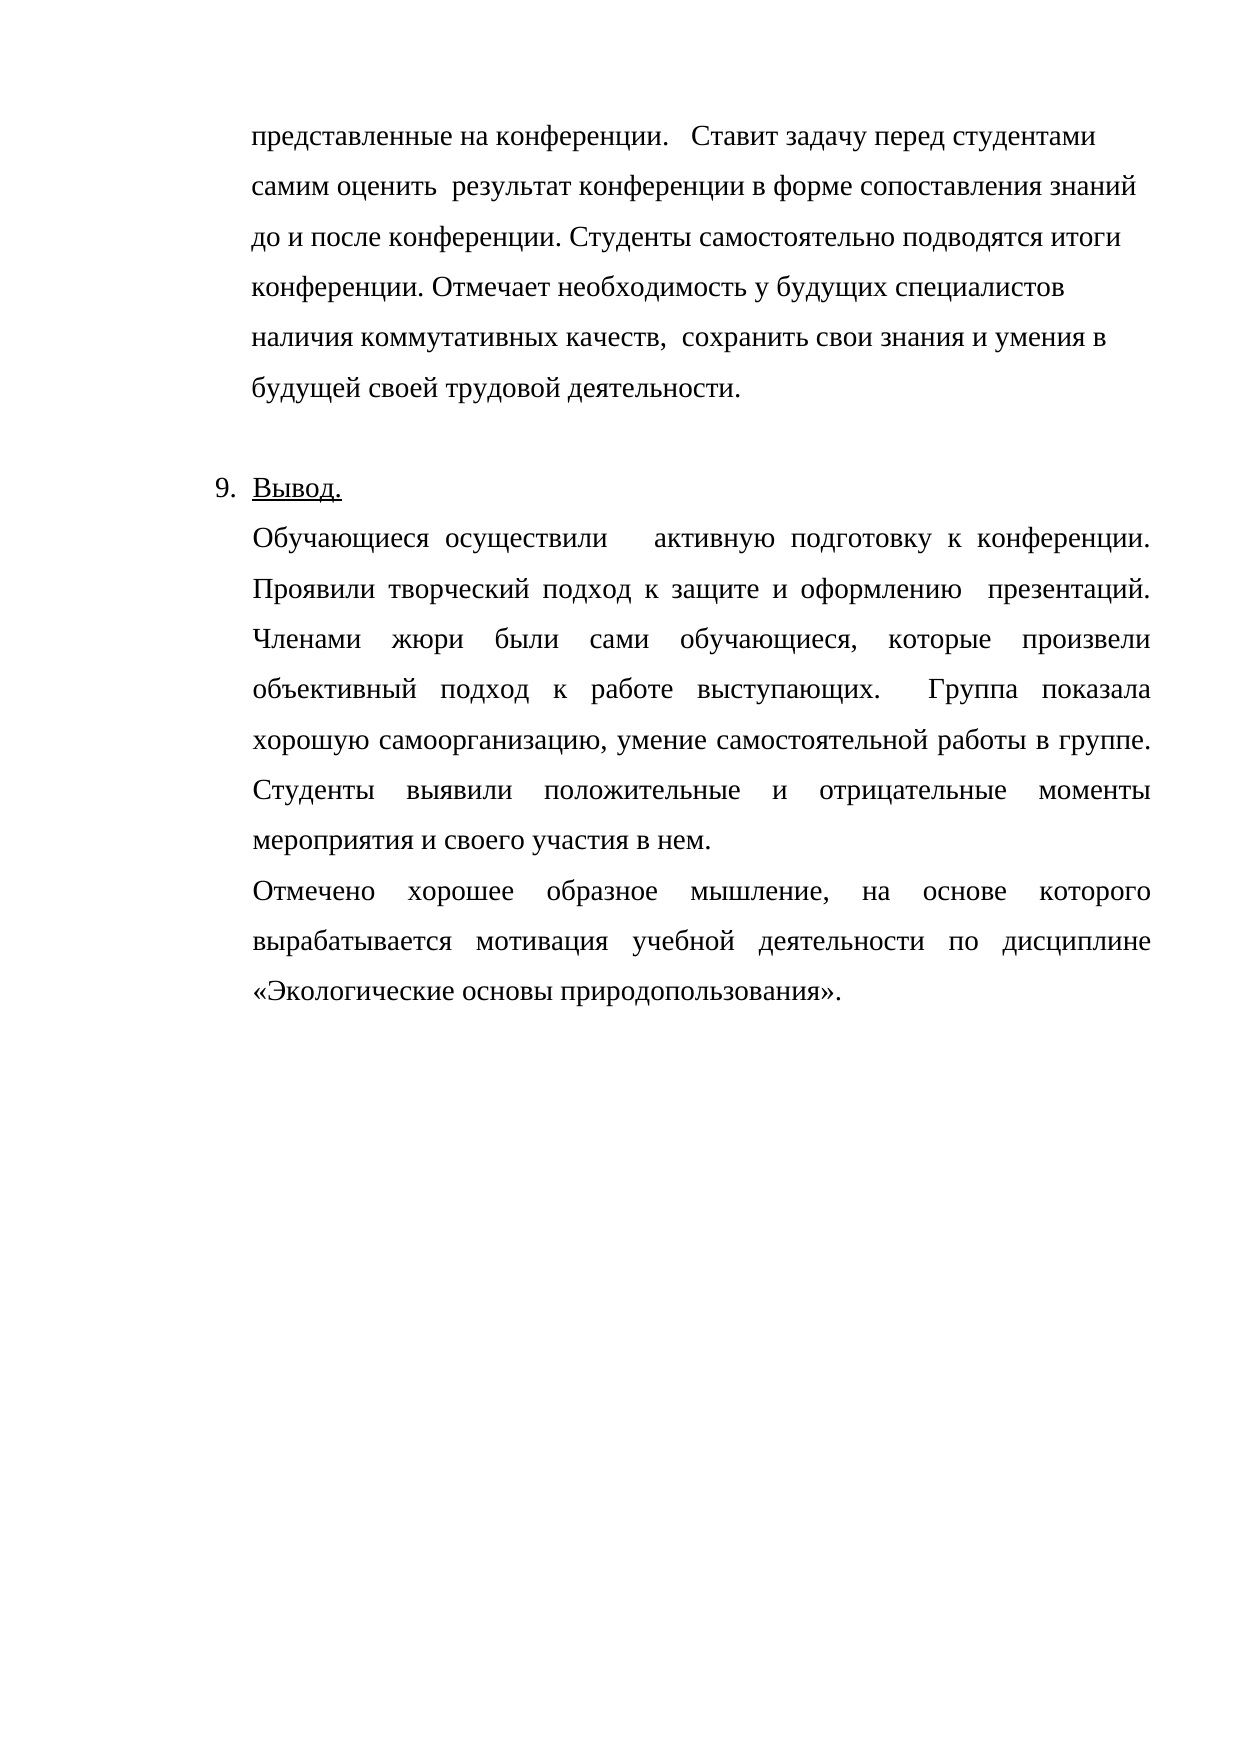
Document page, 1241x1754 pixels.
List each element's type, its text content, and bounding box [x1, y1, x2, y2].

list Отмечено хорошее образное мышление, на основе которого вырабатывается мотивация учебной деятельности по дисциплине «Экологические основы природопользования». [252, 873, 1152, 1007]
list Обучающиеся осуществили активную подготовку к конференции. Проявили творческий подход к защите и оформлению презентаций. Членами жюри были сами обучающиеся, которые произвели объективный подход к работе выступающих. Группа показала хорошую самоорганизацию, умение самостоятельной работы в группе. Студенты выявили положительные и отрицательные моменты мероприятия и своего участия в нем. [252, 521, 1152, 856]
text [251, 118, 1152, 403]
list Вывод. [215, 470, 1152, 504]
